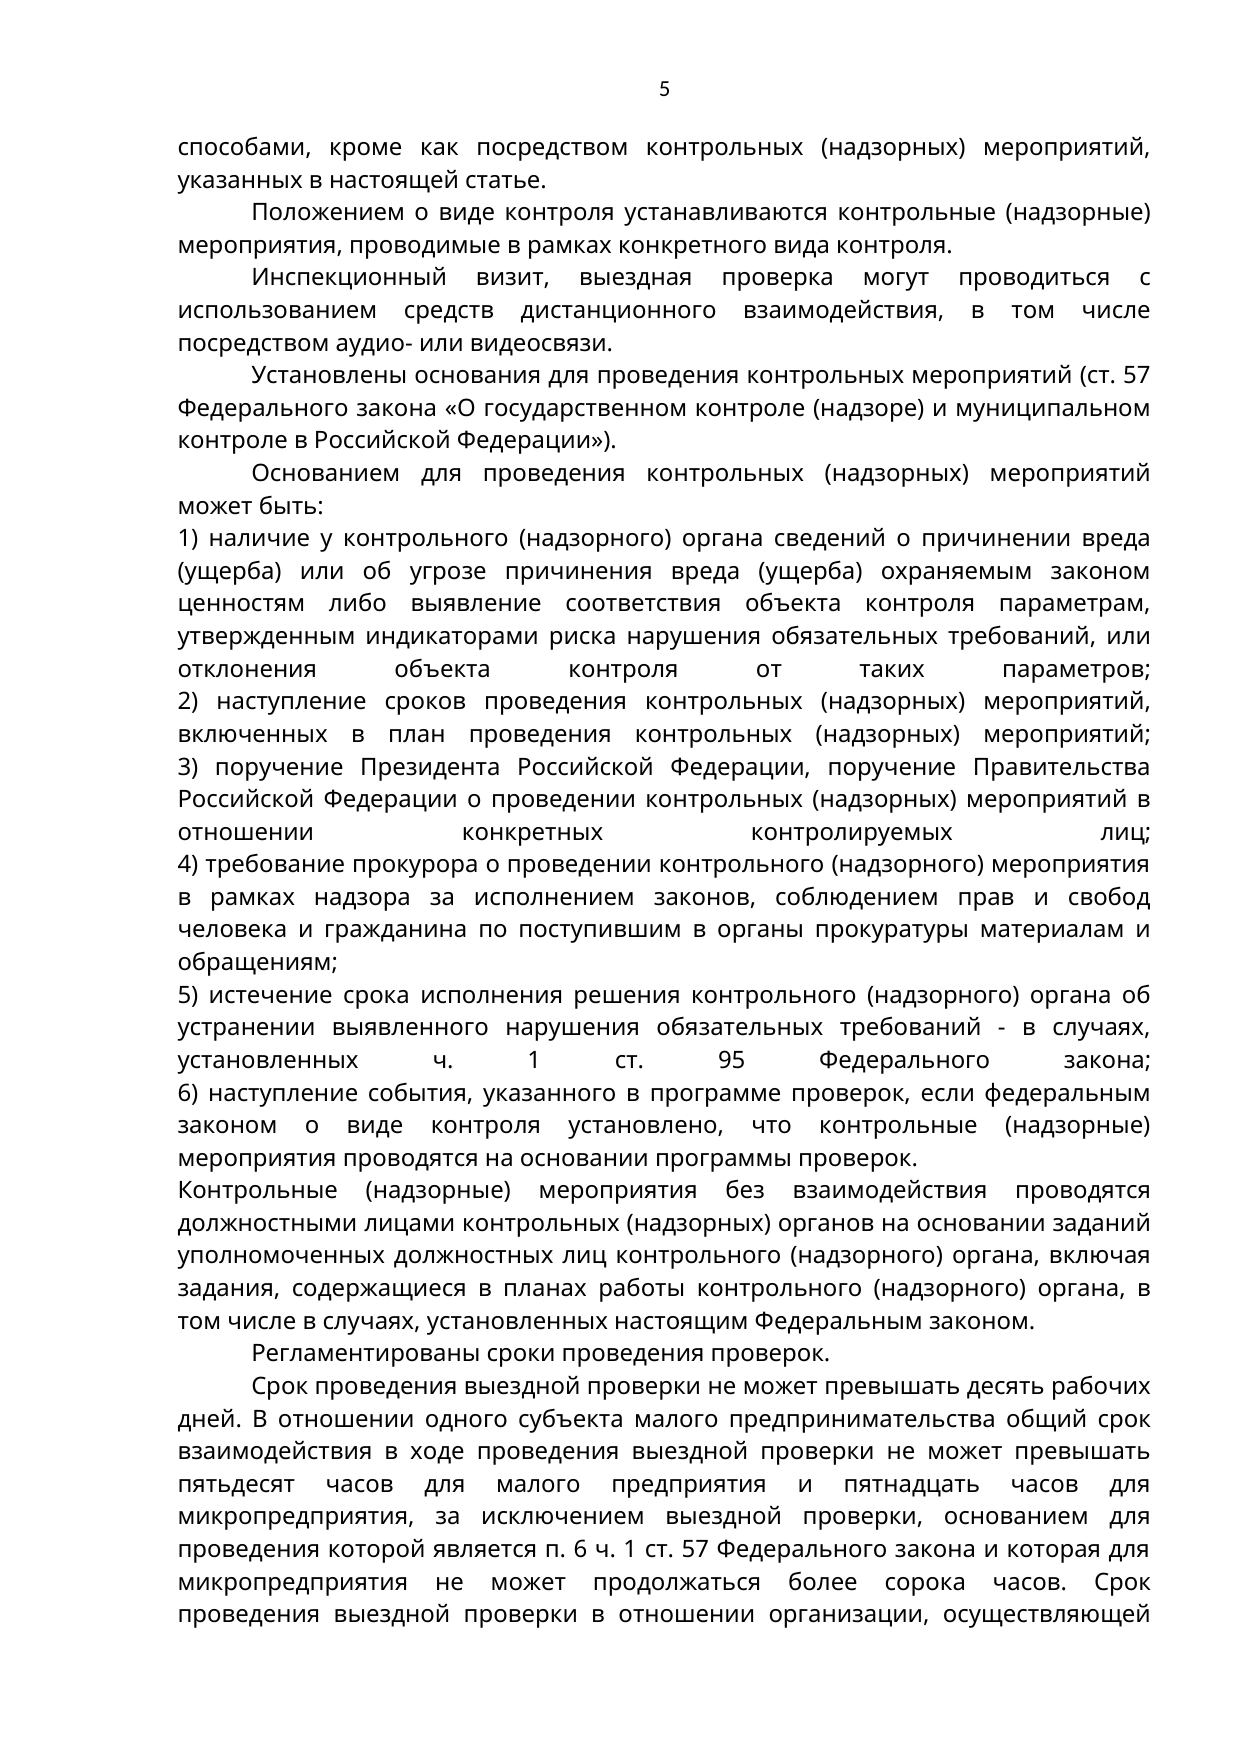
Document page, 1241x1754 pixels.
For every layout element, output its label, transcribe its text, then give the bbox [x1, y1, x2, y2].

text Контрольные (надзорные) мероприятия без взаимодействия проводятся должностными лицами контрольных (надзорных) органов на основании заданий уполномоченных должностных лиц контрольного (надзорного) органа, включая задания, содержащиеся в планах работы контрольного (надзорного) органа, в том числе в случаях, установленных настоящим Федеральным законом. [177, 1173, 1152, 1336]
text 1) наличие у контрольного (надзорного) органа сведений о причинении вреда (ущерба) или об угрозе причинения вреда (ущерба) охраняемым законом ценностям либо выявление соответствия объекта контроля параметрам, утвержденным индикаторами риска нарушения обязательных требований, или отклонения объекта контроля от таких параметров; 2) наступление сроков проведения контрольных (надзорных) мероприятий, включенных в план проведения контрольных (надзорных) мероприятий; 3) поручение Президента Российской Федерации, поручение Правительства Российской Федерации о проведении контрольных (надзорных) мероприятий в отношении конкретных контролируемых лиц; 4) требование прокурора о проведении контрольного (надзорного) мероприятия в рамках надзора за исполнением законов, соблюдением прав и свобод человека и гражданина по поступившим в органы прокуратуры материалам и обращениям; 5) истечение срока исполнения решения контрольного (надзорного) органа об устранении выявленного нарушения обязательных требований - в случаях, установленных ч. 1 ст. 95 Федерального закона; 6) наступление события, указанного в программе проверок, если федеральным законом о виде контроля установлено, что контрольные (надзорные) мероприятия проводятся на основании программы проверок. [177, 521, 1152, 1173]
text Основанием для проведения контрольных (надзорных) мероприятий может быть: [177, 456, 1152, 521]
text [177, 130, 1152, 195]
text Положением о виде контроля устанавливаются контрольные (надзорные) мероприятия, проводимые в рамках конкретного вида контроля. [177, 195, 1152, 260]
text Инспекционный визит, выездная проверка могут проводиться с использованием средств дистанционного взаимодействия, в том числе посредством аудио- или видеосвязи. [177, 260, 1152, 358]
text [177, 1369, 1152, 1629]
text Регламентированы сроки проведения проверок. [177, 1336, 1152, 1369]
text Установлены основания для проведения контрольных мероприятий (ст. 57 Федерального закона «О государственном контроле (надзоре) и муниципальном контроле в Российской Федерации»). [177, 358, 1152, 456]
